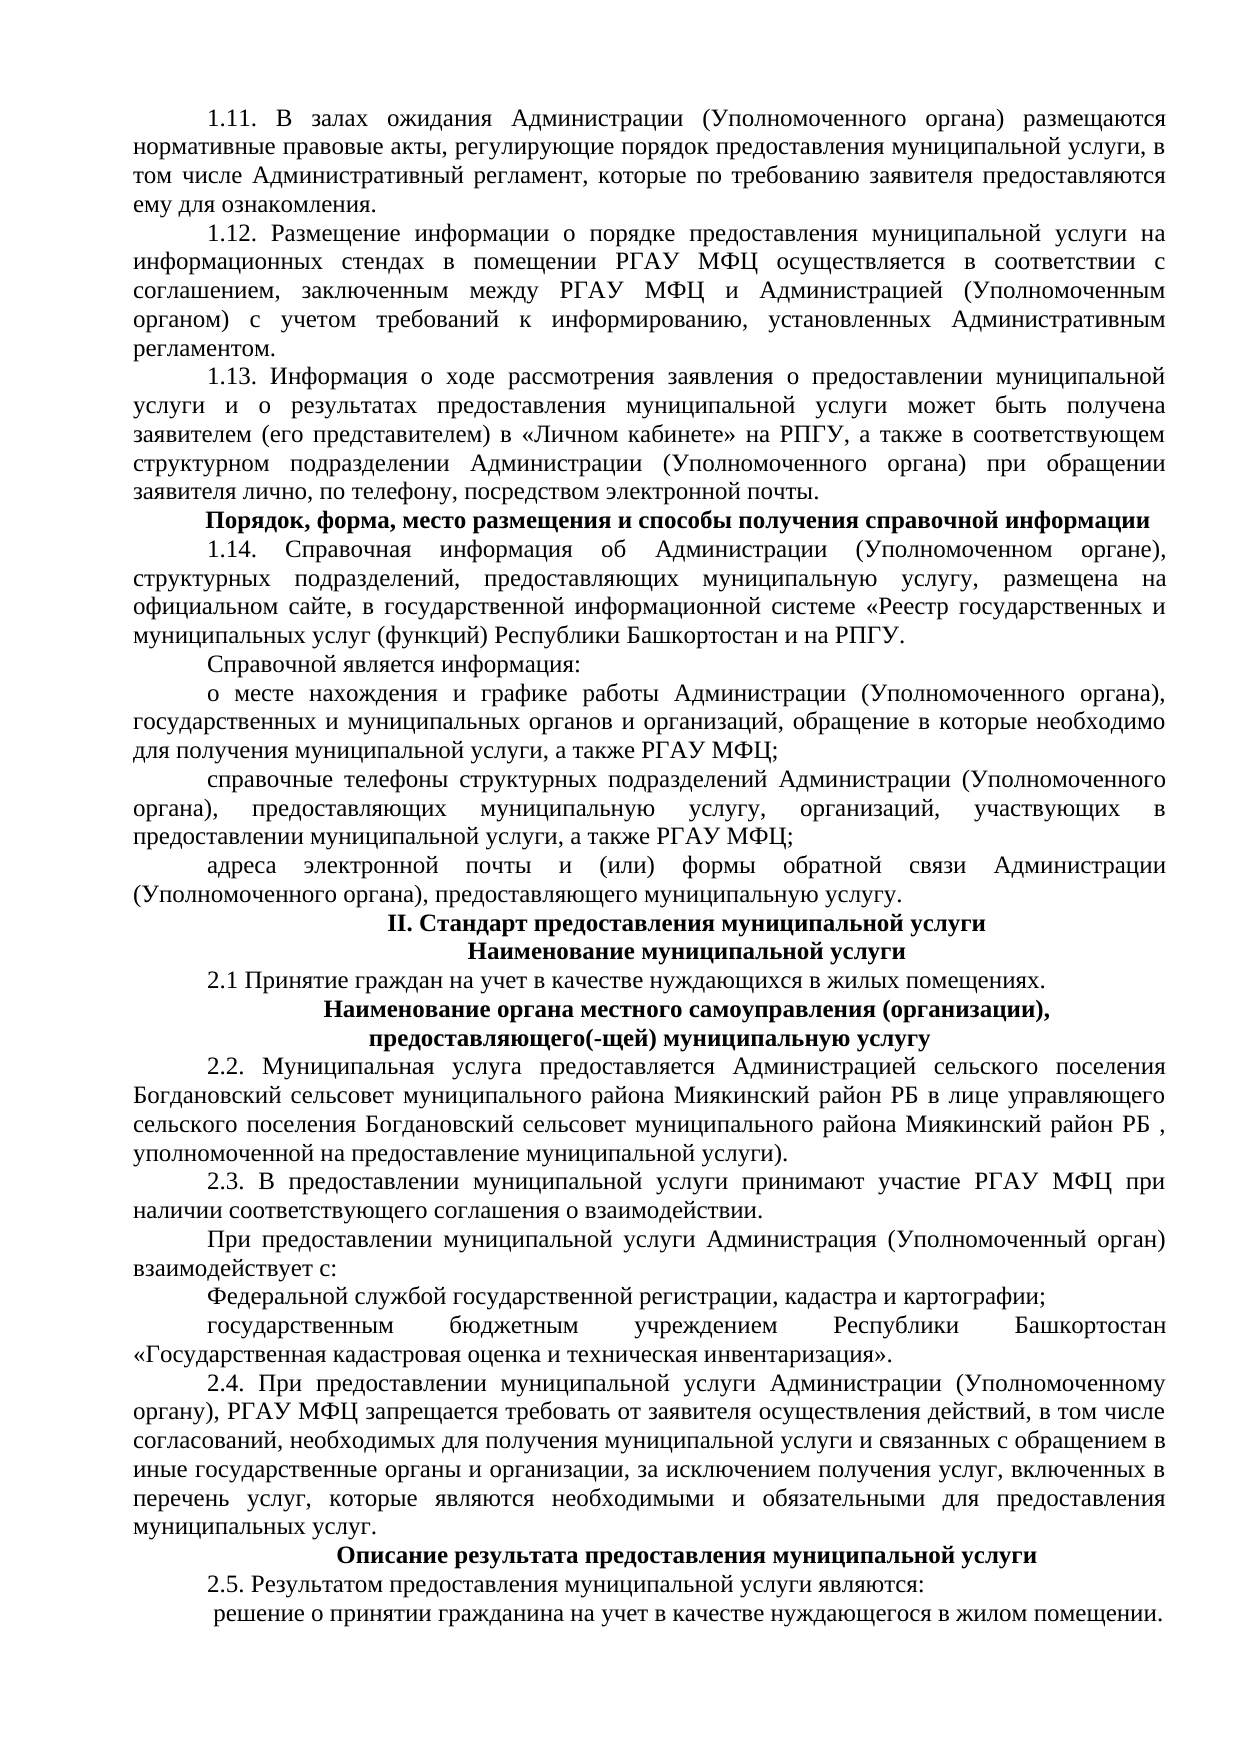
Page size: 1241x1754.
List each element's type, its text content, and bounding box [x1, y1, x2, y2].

text 1.12. Размещение информации о порядке предоставления муниципальной услуги на информационных стендах в помещении РГАУ МФЦ осуществляется в соответствии с соглашением, заключенным между РГАУ МФЦ и Администрацией (Уполномоченным органом) с учетом требований к информированию, установленных Административным регламентом. [133, 218, 1167, 361]
text При предоставлении муниципальной услуги Администрация (Уполномоченный орган) взаимодействует с: [133, 1224, 1167, 1281]
text Наименование муниципальной услуги [133, 936, 1167, 965]
text государственным бюджетным учреждением Республики Башкортостан «Государственная кадастровая оценка и техническая инвентаризация». [133, 1310, 1167, 1368]
text 2.5. Результатом предоставления муниципальной услуги являются: [133, 1569, 1167, 1598]
text Описание результата предоставления муниципальной услуги [133, 1540, 1167, 1569]
text о месте нахождения и графике работы Администрации (Уполномоченного органа), государственных и муниципальных органов и организаций, обращение в которые необходимо для получения муниципальной услуги, а также РГАУ МФЦ; [133, 678, 1167, 764]
text 1.11. В залах ожидания Администрации (Уполномоченного органа) размещаются нормативные правовые акты, регулирующие порядок предоставления муниципальной услуги, в том числе Административный регламент, которые по требованию заявителя предоставляются ему для ознакомления. [133, 103, 1167, 218]
text справочные телефоны структурных подразделений Администрации (Уполномоченного органа), предоставляющих муниципальную услугу, организаций, участвующих в предоставлении муниципальной услуги, а также РГАУ МФЦ; [133, 764, 1167, 850]
text Федеральной службой государственной регистрации, кадастра и картографии; [133, 1281, 1167, 1310]
text решение о принятии гражданина на учет в качестве нуждающегося в жилом помещении. [133, 1598, 1167, 1626]
text 2.2. Муниципальная услуга предоставляется Администрацией сельского поселения Богдановский сельсовет муниципального района Миякинский район РБ в лице управляющего сельского поселения Богдановский сельсовет муниципального района Миякинский район РБ , уполномоченной на предоставление муниципальной услуги). [133, 1051, 1167, 1166]
text 1.13. Информация о ходе рассмотрения заявления о предоставлении муниципальной услуги и о результатах предоставления муниципальной услуги может быть получена заявителем (его представителем) в «Личном кабинете» на РПГУ, а также в соответствующем структурном подразделении Администрации (Уполномоченного органа) при обращении заявителя лично, по телефону, посредством электронной почты. [133, 361, 1167, 505]
text Справочной является информация: [133, 649, 1167, 678]
text 1.14. Справочная информация об Администрации (Уполномоченном органе), структурных подразделений, предоставляющих муниципальную услугу, размещена на официальном сайте, в государственной информационной системе «Реестр государственных и муниципальных услуг (функций) Республики Башкортостан и на РПГУ. [133, 534, 1167, 649]
text 2.3. В предоставлении муниципальной услуги принимают участие РГАУ МФЦ при наличии соответствующего соглашения о взаимодействии. [133, 1166, 1167, 1224]
text II. Стандарт предоставления муниципальной услуги [133, 908, 1167, 936]
text 2.4. При предоставлении муниципальной услуги Администрации (Уполномоченному органу), РГАУ МФЦ запрещается требовать от заявителя осуществления действий, в том числе согласований, необходимых для получения муниципальной услуги и связанных с обращением в иные государственные органы и организации, за исключением получения услуг, включенных в перечень услуг, которые являются необходимыми и обязательными для предоставления муниципальных услуг. [133, 1368, 1167, 1540]
text адреса электронной почты и (или) формы обратной связи Администрации (Уполномоченного органа), предоставляющего муниципальную услугу. [133, 850, 1167, 908]
text 2.1 Принятие граждан на учет в качестве нуждающихся в жилых помещениях. [133, 965, 1167, 994]
text Наименование органа местного самоуправления (организации), предоставляющего(-щей) муниципальную услугу [133, 994, 1167, 1051]
text Порядок, форма, место размещения и способы получения справочной информации [133, 505, 1167, 534]
